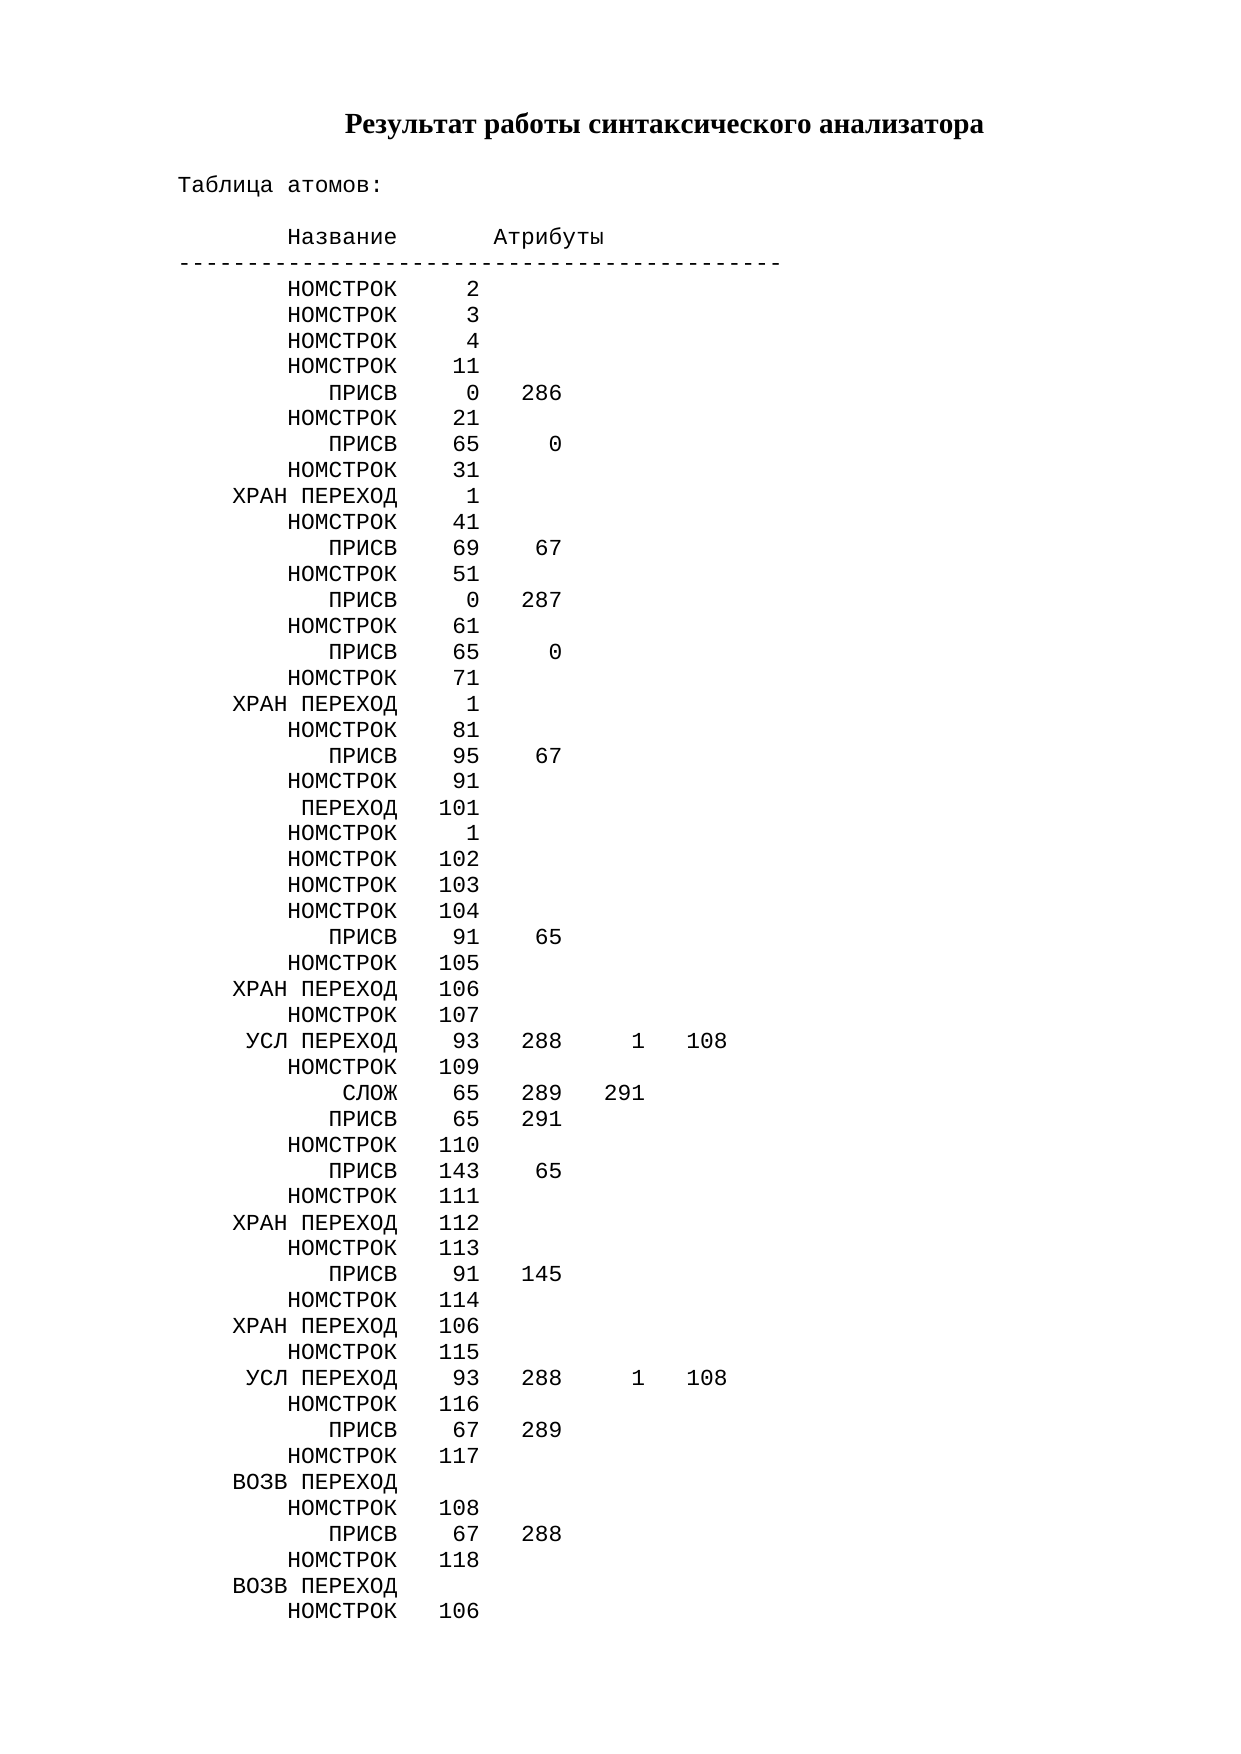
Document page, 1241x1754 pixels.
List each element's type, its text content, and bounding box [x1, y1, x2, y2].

text НОМСТРОК 113 [177, 1237, 1152, 1263]
text НОМСТРОК 116 [177, 1392, 1152, 1418]
text НОМСТРОК 102 [177, 848, 1152, 874]
text НОМСТРОК 111 [177, 1185, 1152, 1211]
text НОМСТРОК 107 [177, 1003, 1152, 1029]
text НОМСТРОК 41 [177, 511, 1152, 536]
text НОМСТРОК 105 [177, 951, 1152, 977]
text НОМСТРОК 3 [177, 303, 1152, 329]
text НОМСТРОК 4 [177, 329, 1152, 355]
text ПРИСВ 67 288 [177, 1522, 1152, 1548]
text ХРАН ПЕРЕХОД 1 [177, 692, 1152, 718]
text НОМСТРОК 2 [177, 277, 1152, 303]
text ХРАН ПЕРЕХОД 106 [177, 977, 1152, 1003]
text ПЕРЕХОД 101 [177, 796, 1152, 822]
text ПРИСВ 65 291 [177, 1107, 1152, 1133]
text НОМСТРОК 110 [177, 1133, 1152, 1159]
text ВОЗВ ПЕРЕХОД [177, 1574, 1152, 1600]
text НОМСТРОК 109 [177, 1055, 1152, 1081]
text ВОЗВ ПЕРЕХОД [177, 1470, 1152, 1496]
text Таблица атомов: [177, 173, 1152, 199]
text УСЛ ПЕРЕХОД 93 288 1 108 [177, 1029, 1152, 1055]
text ПРИСВ 91 65 [177, 926, 1152, 951]
text УСЛ ПЕРЕХОД 93 288 1 108 [177, 1366, 1152, 1392]
text ХРАН ПЕРЕХОД 112 [177, 1211, 1152, 1237]
text НОМСТРОК 31 [177, 459, 1152, 484]
text ПРИСВ 65 0 [177, 640, 1152, 666]
text НОМСТРОК 1 [177, 822, 1152, 848]
text НОМСТРОК 106 [177, 1600, 1152, 1626]
text НОМСТРОК 11 [177, 355, 1152, 381]
text НОМСТРОК 91 [177, 770, 1152, 796]
text НОМСТРОК 115 [177, 1341, 1152, 1366]
text ПРИСВ 143 65 [177, 1159, 1152, 1185]
text НОМСТРОК 81 [177, 718, 1152, 744]
text Результат работы синтаксического анализатора [177, 106, 1152, 140]
text НОМСТРОК 61 [177, 614, 1152, 640]
text НОМСТРОК 104 [177, 899, 1152, 926]
text ПРИСВ 95 67 [177, 744, 1152, 770]
text НОМСТРОК 21 [177, 407, 1152, 433]
text ПРИСВ 91 145 [177, 1263, 1152, 1289]
text ПРИСВ 69 67 [177, 536, 1152, 562]
text НОМСТРОК 114 [177, 1289, 1152, 1314]
text НОМСТРОК 51 [177, 562, 1152, 588]
text НОМСТРОК 117 [177, 1444, 1152, 1470]
text -------------------------------------------- [177, 251, 1152, 277]
text ХРАН ПЕРЕХОД 1 [177, 484, 1152, 511]
text НОМСТРОК 118 [177, 1548, 1152, 1574]
text ПРИСВ 65 0 [177, 433, 1152, 459]
text НОМСТРОК 108 [177, 1496, 1152, 1522]
text ПРИСВ 0 287 [177, 588, 1152, 614]
text НОМСТРОК 71 [177, 666, 1152, 692]
text Название Атрибуты [177, 225, 1152, 251]
text ПРИСВ 0 286 [177, 381, 1152, 407]
text ПРИСВ 67 289 [177, 1418, 1152, 1444]
text СЛОЖ 65 289 291 [177, 1081, 1152, 1107]
text НОМСТРОК 103 [177, 874, 1152, 899]
text ХРАН ПЕРЕХОД 106 [177, 1314, 1152, 1341]
